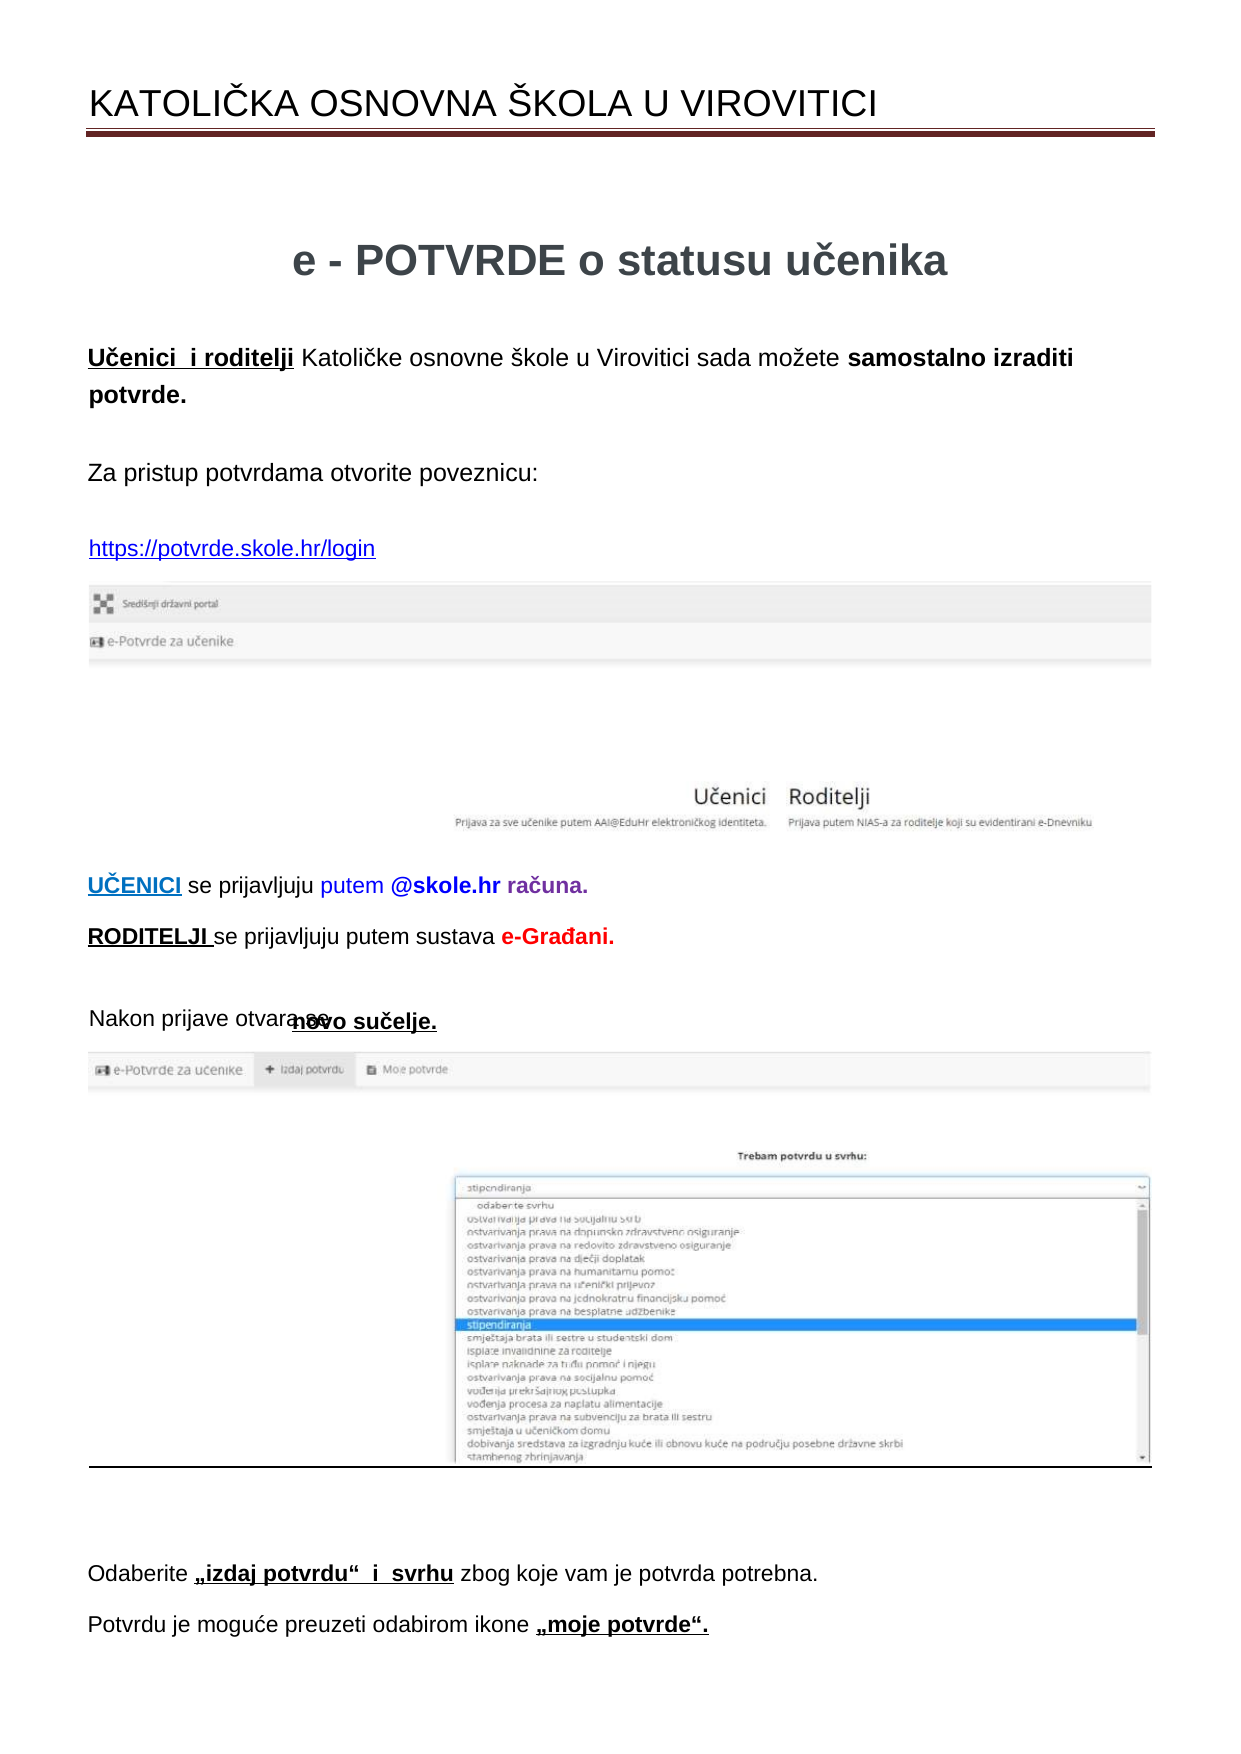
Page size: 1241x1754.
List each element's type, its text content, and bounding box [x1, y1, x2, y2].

picture [88, 1051, 1152, 1464]
text UČENICI se prijavljuju putem @skole.hr računa. [87, 872, 1157, 898]
text KATOLIČKA OSNOVNA ŠKOLA U VIROVITICI [89, 81, 1151, 124]
text Za pristup potvrdama otvorite poveznicu: [87, 457, 1157, 486]
text https://potvrde.skole.hr/login [89, 535, 1157, 562]
subtitle e - POTVRDE o statusu učenika [89, 234, 1152, 284]
text Odaberite „izdaj potvrdu“ i svrhu zbog koje vam je potvrda potrebna. [87, 1560, 1157, 1587]
picture [88, 581, 1152, 848]
text Učenici i roditelji Katoličke osnovne škole u Virovitici sada možete samostalno izraditi potvrde. [87, 342, 1157, 408]
text RODITELJI se prijavljuju putem sustava e-Građani. [87, 923, 1157, 949]
text Potvrdu je moguće preuzeti odabirom ikone „moje potvrde“. [87, 1611, 1157, 1638]
